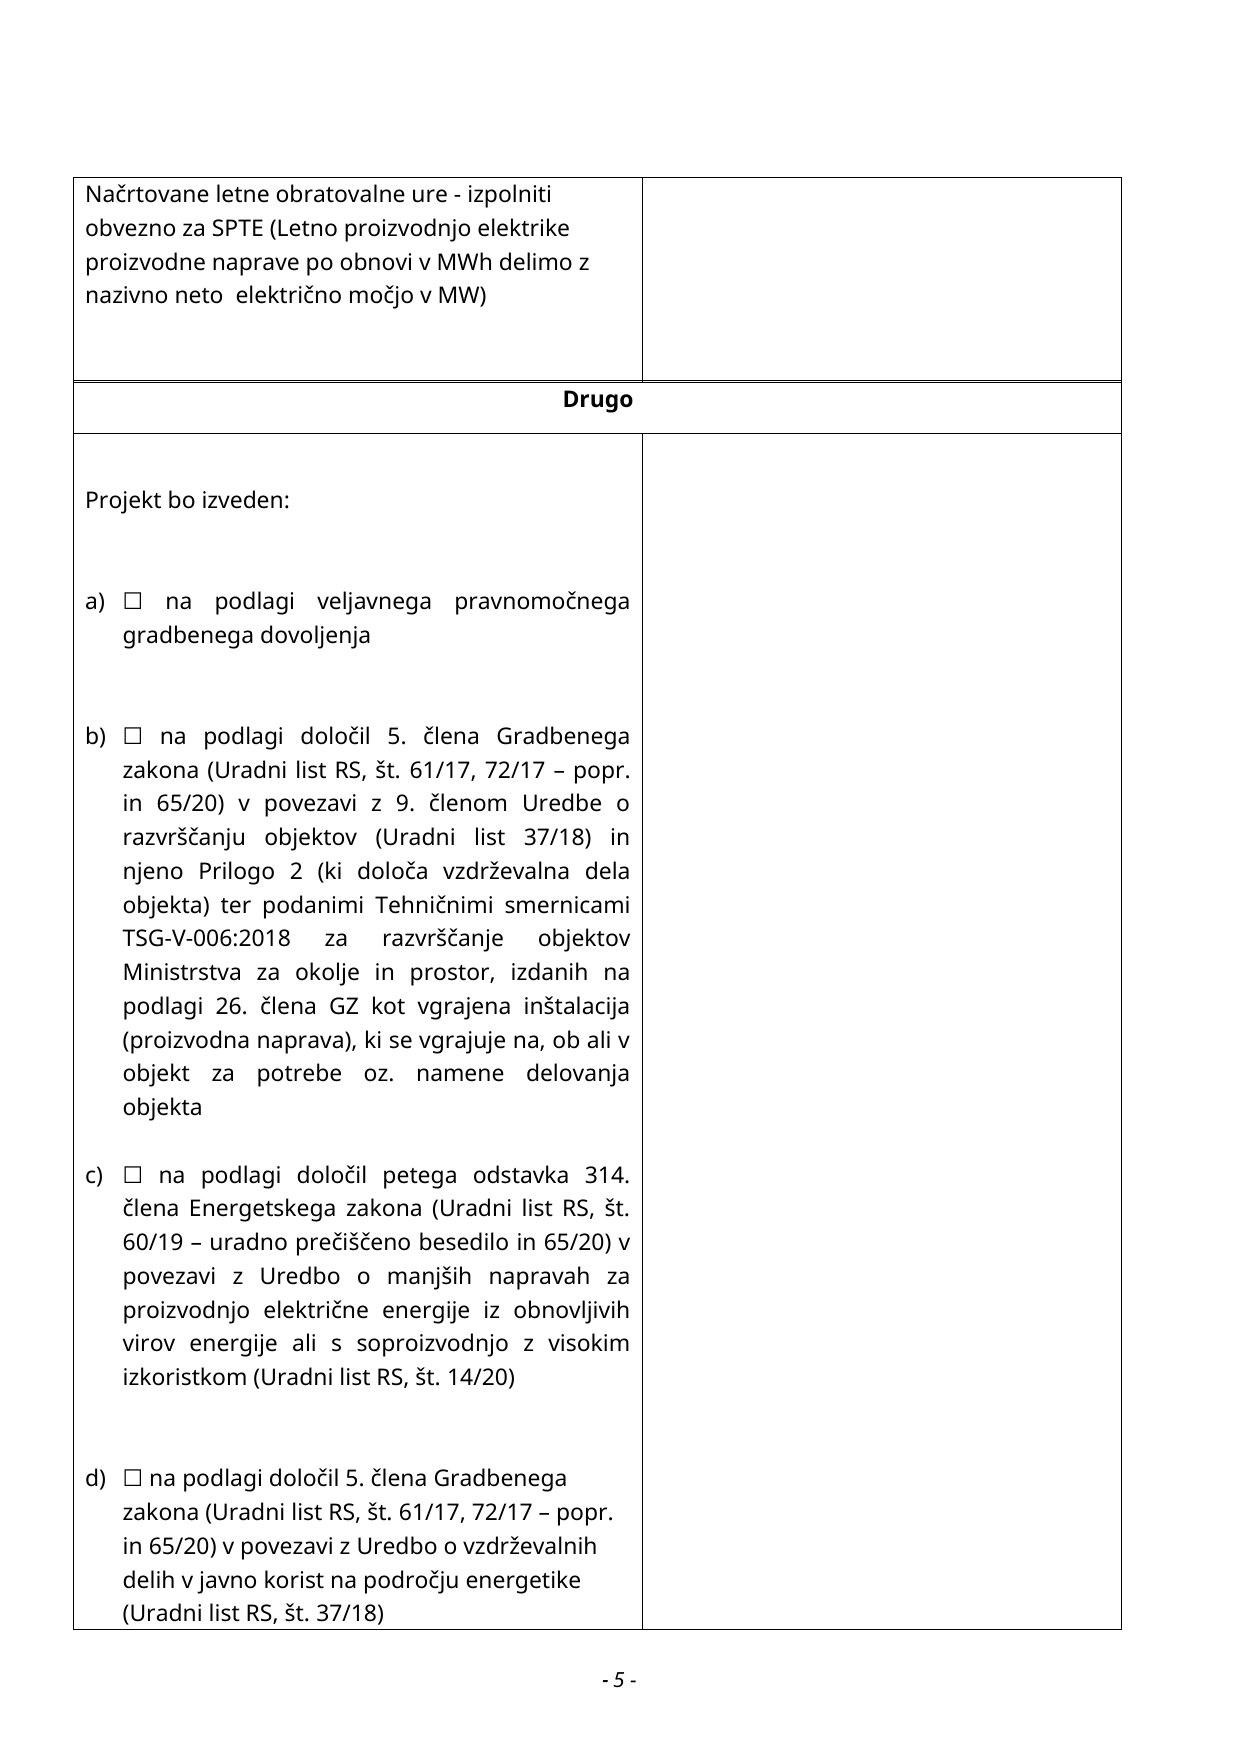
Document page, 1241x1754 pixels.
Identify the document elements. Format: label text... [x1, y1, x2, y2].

table_cell [643, 434, 1121, 1629]
table_cell Načrtovane letne obratovalne ure - izpolniti obvezno za SPTE (Letno proizvodnjo elektrike proizvodne naprave po obnovi v MWh delimo z nazivno neto električno močjo v MW) [74, 178, 642, 380]
table_cell Drugo [74, 383, 1121, 433]
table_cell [74, 434, 642, 1629]
